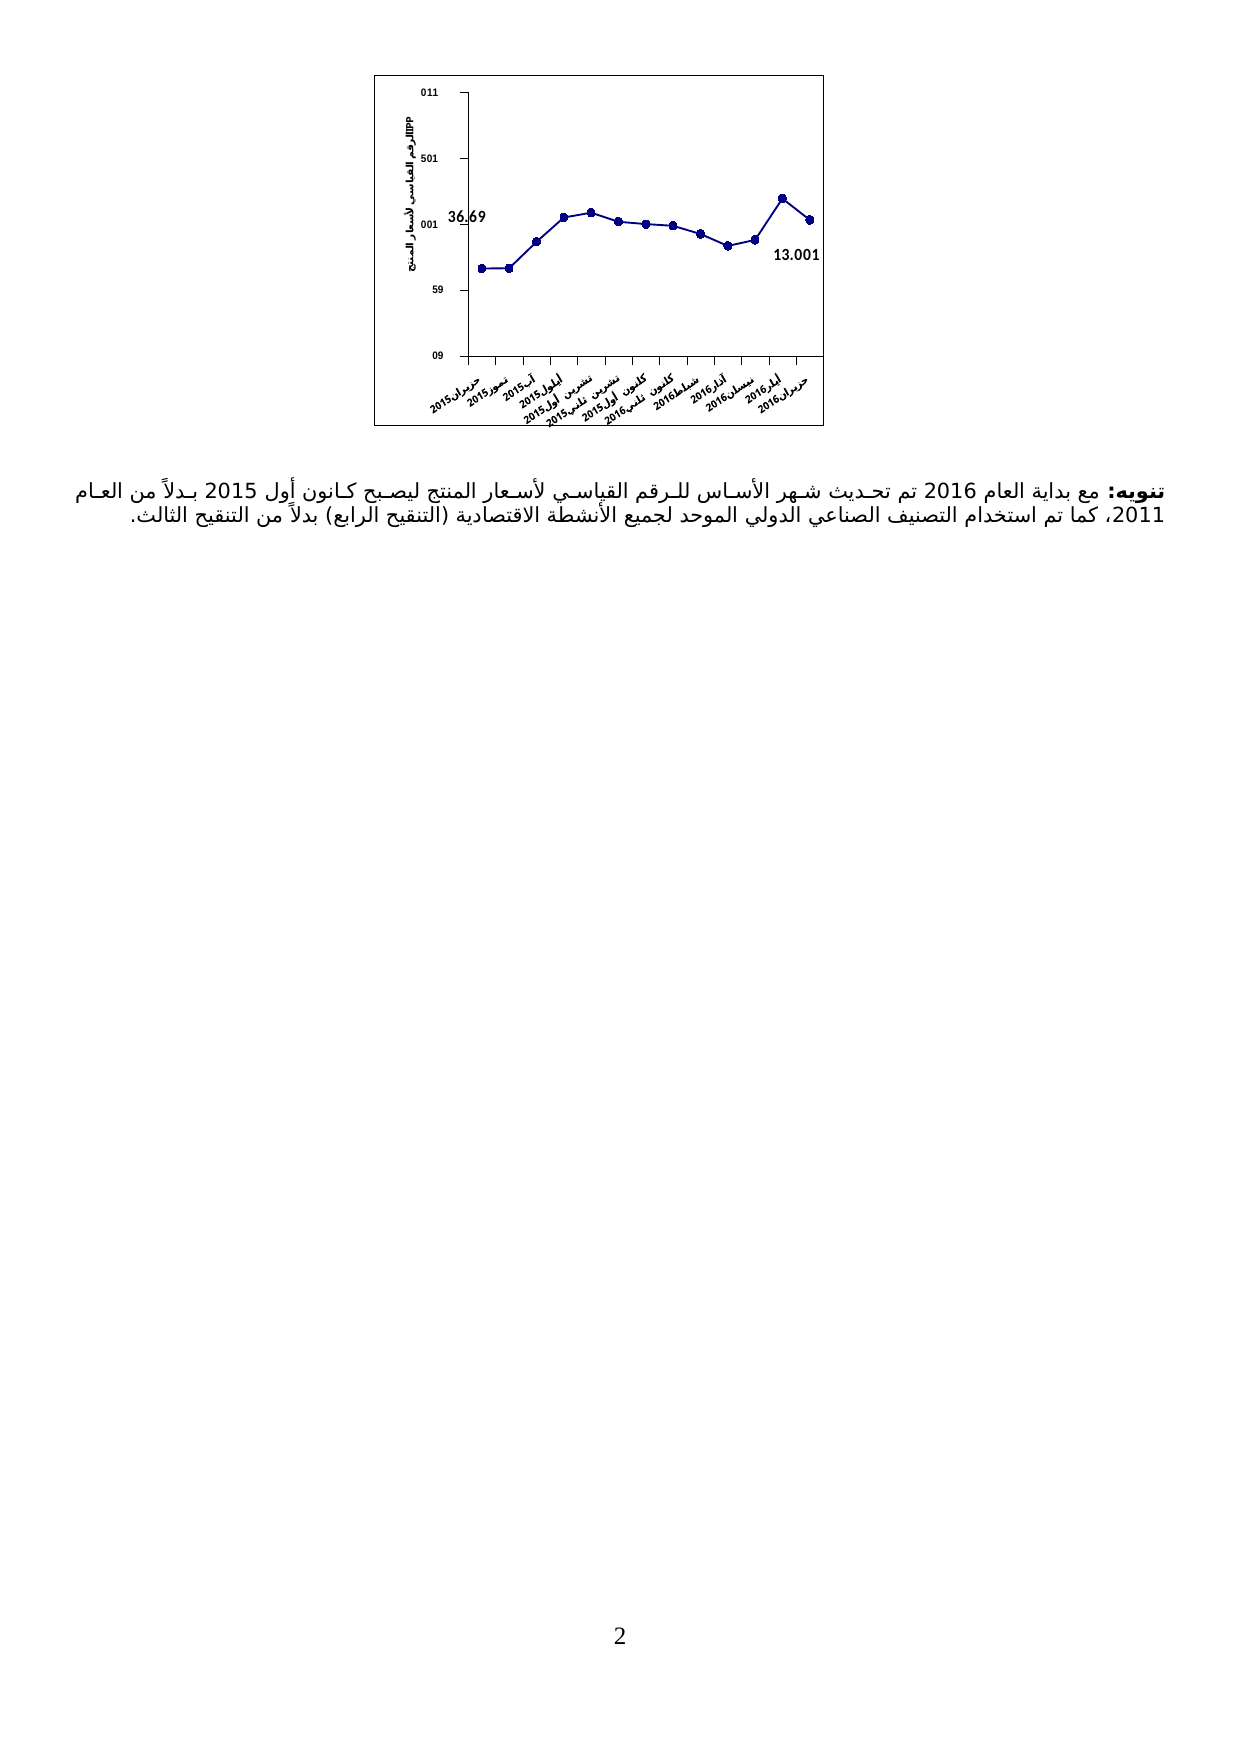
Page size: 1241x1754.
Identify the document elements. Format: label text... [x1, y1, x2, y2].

text تنويه: مع بداية العام 2016 تم تحديث شهر الأساس للرقم القياسي لأسعار المنتج ليصبح كانون أول 2015 بدلاً من العام 2011، كما تم استخدام التصنيف الصناعي الدولي الموحد لجميع الأنشطة الاقتصادية (التنقيح الرابع) بدلاً من التنقيح الثالث. [75, 479, 1165, 527]
